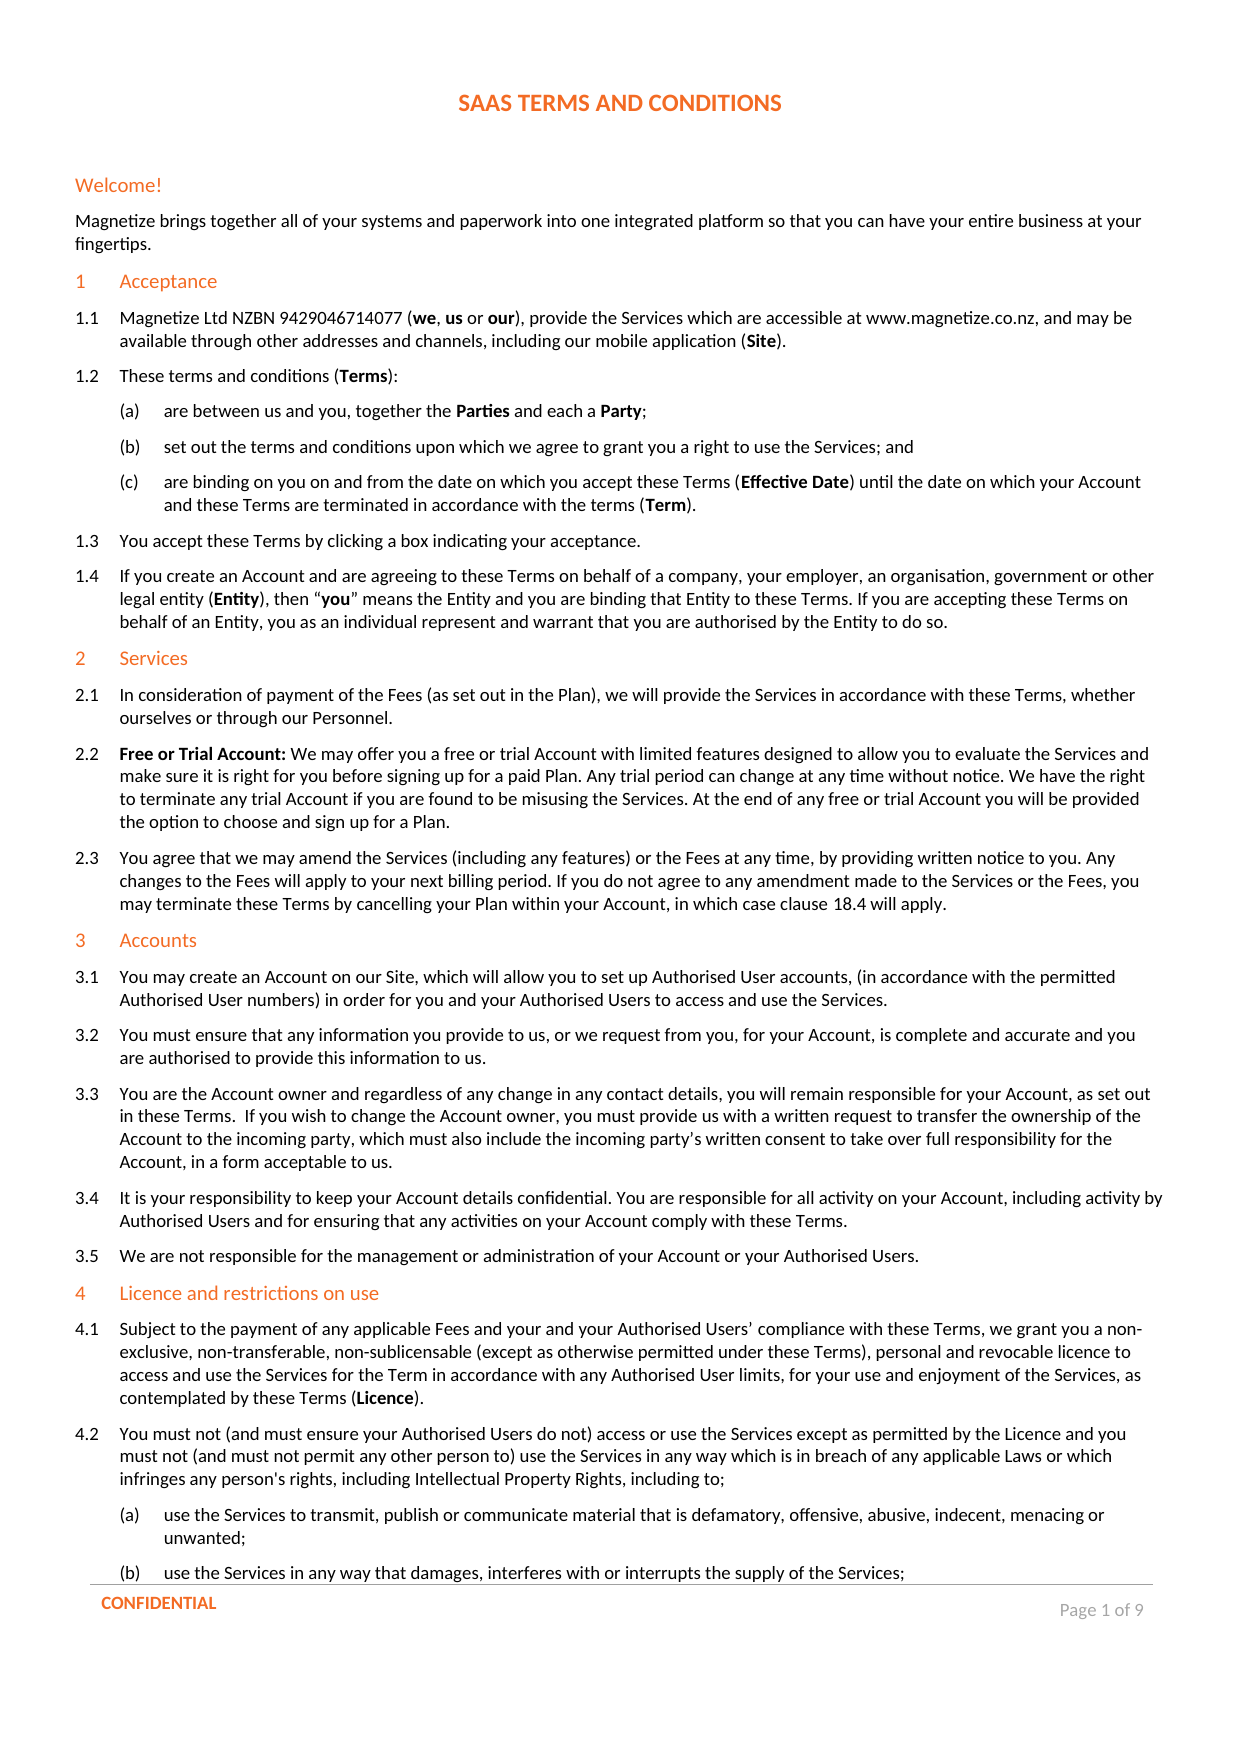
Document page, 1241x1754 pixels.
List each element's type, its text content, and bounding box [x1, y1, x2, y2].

text Accounts [75, 927, 1165, 953]
text are between us and you, together the Parties and each a Party; [119, 400, 1165, 423]
text set out the terms and conditions upon which we agree to grant you a right to use the Services; and [119, 435, 1165, 458]
text Magnetize Ltd NZBN 9429046714077 (we, us or our), provide the Services which are accessible at www.magnetize.co.nz, and may be available through other addresses and channels, including our mobile application (Site). [75, 306, 1165, 352]
text You accept these Terms by clicking a box indicating your acceptance. [75, 529, 1165, 552]
text Acceptance [75, 268, 1165, 293]
text Subject to the payment of any applicable Fees and your and your Authorised Users’ compliance with these Terms, we grant you a non-exclusive, non-transferable, non-sublicensable (except as otherwise permitted under these Terms), personal and revocable licence to access and use the Services for the Term in accordance with any Authorised User limits, for your use and enjoyment of the Services, as contemplated by these Terms (Licence). [75, 1318, 1165, 1409]
text Licence and restrictions on use [75, 1280, 1165, 1305]
list Welcome! [75, 172, 1165, 197]
text You are the Account owner and regardless of any change in any contact details, you will remain responsible for your Account, as set out in these Terms. If you wish to change the Account owner, you must provide us with a written request to transfer the ownership of the Account to the incoming party, which must also include the incoming party’s written consent to take over full responsibility for the Account, in a form acceptable to us. [75, 1082, 1165, 1173]
text use the Services to transmit, publish or communicate material that is defamatory, offensive, abusive, indecent, menacing or unwanted; [119, 1503, 1165, 1549]
text You must not (and must ensure your Authorised Users do not) access or use the Services except as permitted by the Licence and you must not (and must not permit any other person to) use the Services in any way which is in breach of any applicable Laws or which infringes any person's rights, including Intellectual Property Rights, including to; [75, 1422, 1165, 1491]
text are binding on you on and from the date on which you accept these Terms (Effective Date) until the date on which your Account and these Terms are terminated in accordance with the terms (Term). [119, 471, 1165, 516]
text If you create an Account and are agreeing to these Terms on behalf of a company, your employer, an organisation, government or other legal entity (Entity), then “you” means the Entity and you are binding that Entity to these Terms. If you are accepting these Terms on behalf of an Entity, you as an individual represent and warrant that you are authorised by the Entity to do so. [75, 564, 1165, 633]
text We are not responsible for the management or administration of your Account or your Authorised Users. [75, 1244, 1165, 1267]
text use the Services in any way that damages, interferes with or interrupts the supply of the Services; [119, 1561, 1165, 1584]
text It is your responsibility to keep your Account details confidential. You are responsible for all activity on your Account, including activity by Authorised Users and for ensuring that any activities on your Account comply with these Terms. [75, 1186, 1165, 1232]
text These terms and conditions (Terms): [75, 364, 1165, 387]
text You agree that we may amend the Services (including any features) or the Fees at any time, by providing written notice to you. Any changes to the Fees will apply to your next billing period. If you do not agree to any amendment made to the Services or the Fees, you may terminate these Terms by cancelling your Plan within your Account, in which case clause 19.4 will apply. [75, 846, 1165, 915]
text Free or Trial Account: We may offer you a free or trial Account with limited features designed to allow you to evaluate the Services and make sure it is right for you before signing up for a paid Plan. Any trial period can change at any time without notice. We have the right to terminate any trial Account if you are found to be misusing the Services. At the end of any free or trial Account you will be provided the option to choose and sign up for a Plan. [75, 742, 1165, 833]
text SAAS TERMS AND CONDITIONS [75, 87, 1165, 118]
text You must ensure that any information you provide to us, or we request from you, for your Account, is complete and accurate and you are authorised to provide this information to us. [75, 1023, 1165, 1069]
list Magnetize brings together all of your systems and paperwork into one integrated platform so that you can have your entire business at your fingertips. [75, 210, 1165, 256]
text You may create an Account on our Site, which will allow you to set up Authorised User accounts, (in accordance with the permitted Authorised User numbers) in order for you and your Authorised Users to access and use the Services. [75, 965, 1165, 1011]
text In consideration of payment of the Fees (as set out in the Plan), we will provide the Services in accordance with these Terms, whether ourselves or through our Personnel. [75, 683, 1165, 729]
text Services [75, 646, 1165, 671]
